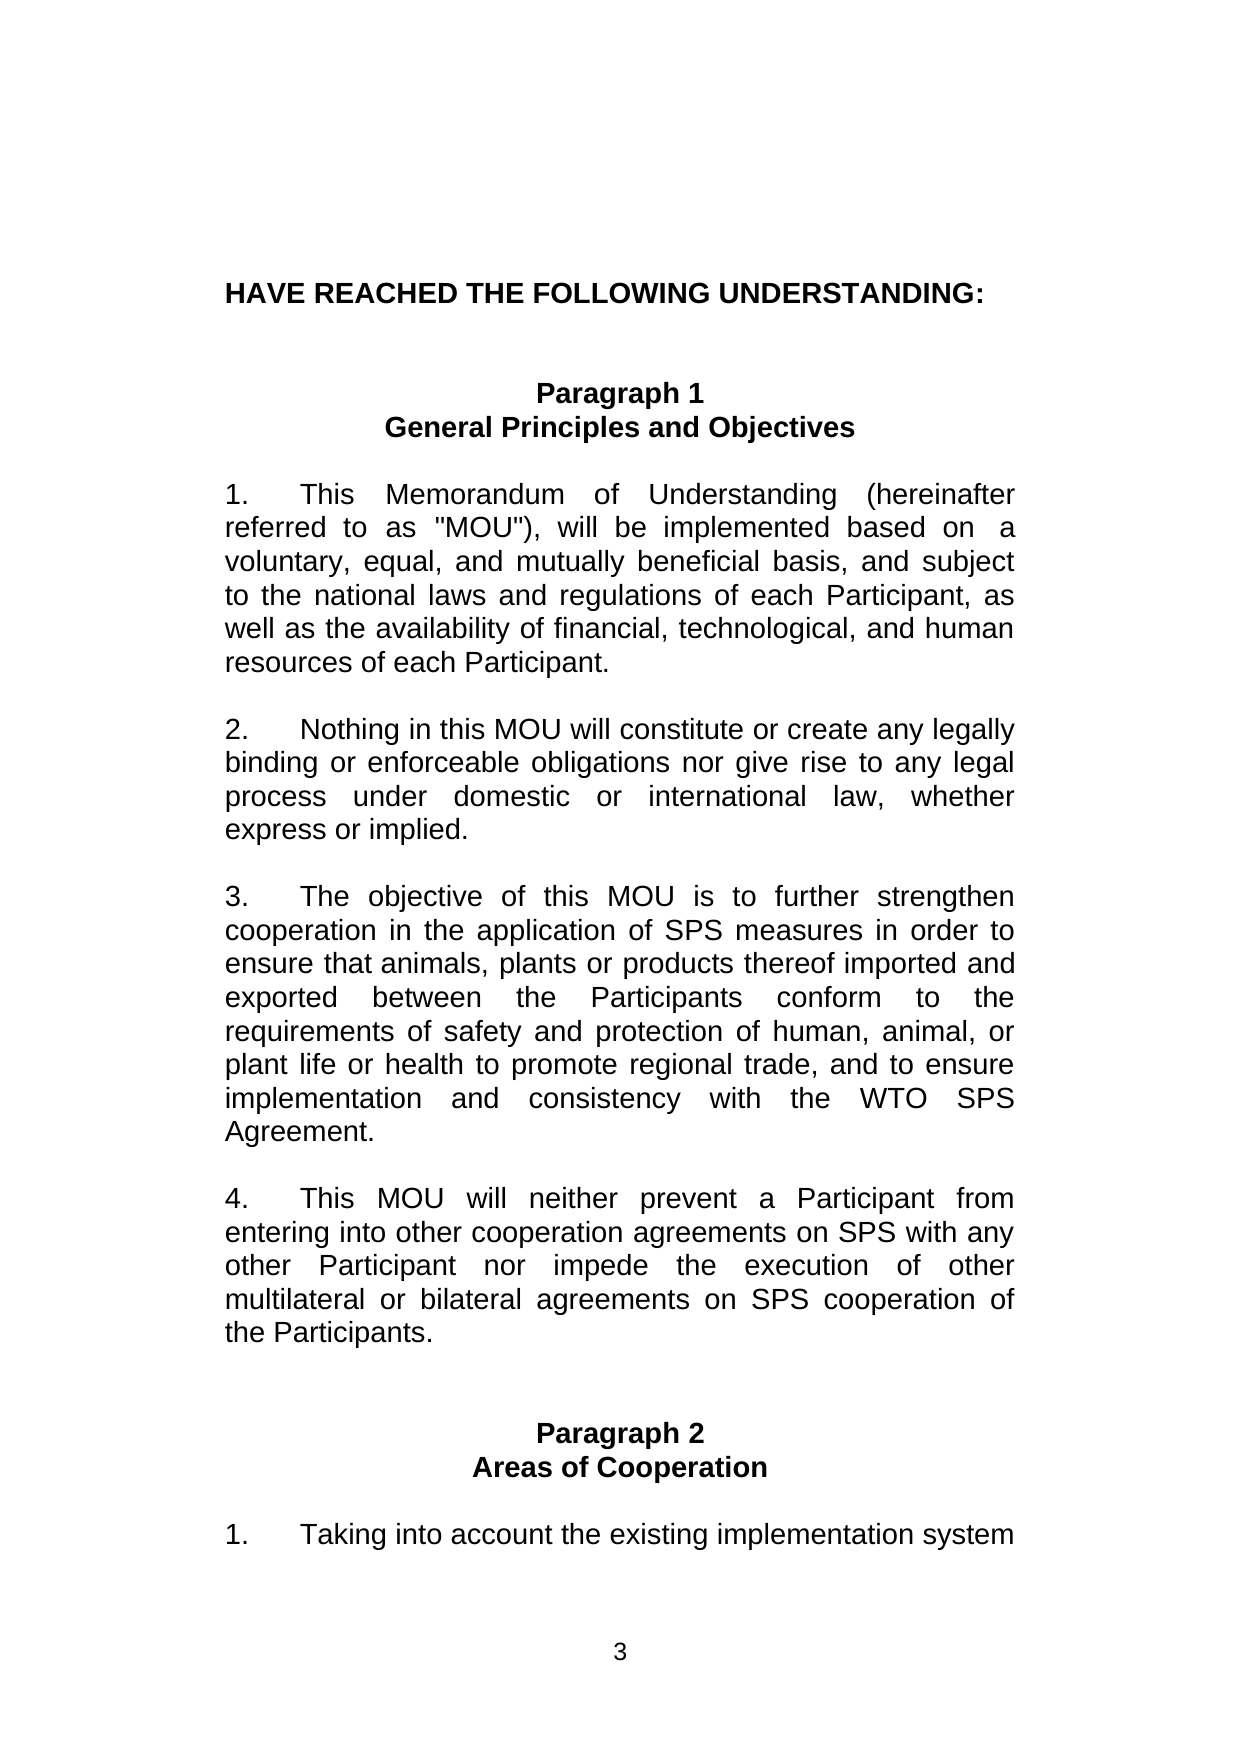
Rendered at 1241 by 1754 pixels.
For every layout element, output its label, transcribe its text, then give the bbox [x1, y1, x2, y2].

text Areas of Cooperation [224, 1450, 1016, 1483]
text 2. Nothing in this MOU will constitute or create any legally binding or enforceable obligations nor give rise to any legal process under domestic or international law, whether express or implied. [224, 712, 1016, 846]
text 4. This MOU will neither prevent a Participant from entering into other cooperation agreements on SPS with any other Participant nor impede the execution of other multilateral or bilateral agreements on SPS cooperation of the Participants. [224, 1181, 1016, 1349]
text General Principles and Objectives [224, 410, 1016, 443]
text Paragraph 2 [224, 1416, 1016, 1450]
text Paragraph 1 [224, 376, 1016, 410]
text HAVE REACHED THE FOLLOWING UNDERSTANDING: [224, 276, 1016, 309]
text 1. This Memorandum of Understanding (hereinafter referred to as "MOU"), will be implemented based on a voluntary, equal, and mutually beneficial basis, and subject to the national laws and regulations of each Participant, as well as the availability of financial, technological, and human resources of each Participant. [224, 477, 1016, 678]
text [224, 1517, 1016, 1550]
text 3. The objective of this MOU is to further strengthen cooperation in the application of SPS measures in order to ensure that animals, plants or products thereof imported and exported between the Participants conform to the requirements of safety and protection of human, animal, or plant life or health to promote regional trade, and to ensure implementation and consistency with the WTO SPS Agreement. [224, 879, 1016, 1148]
